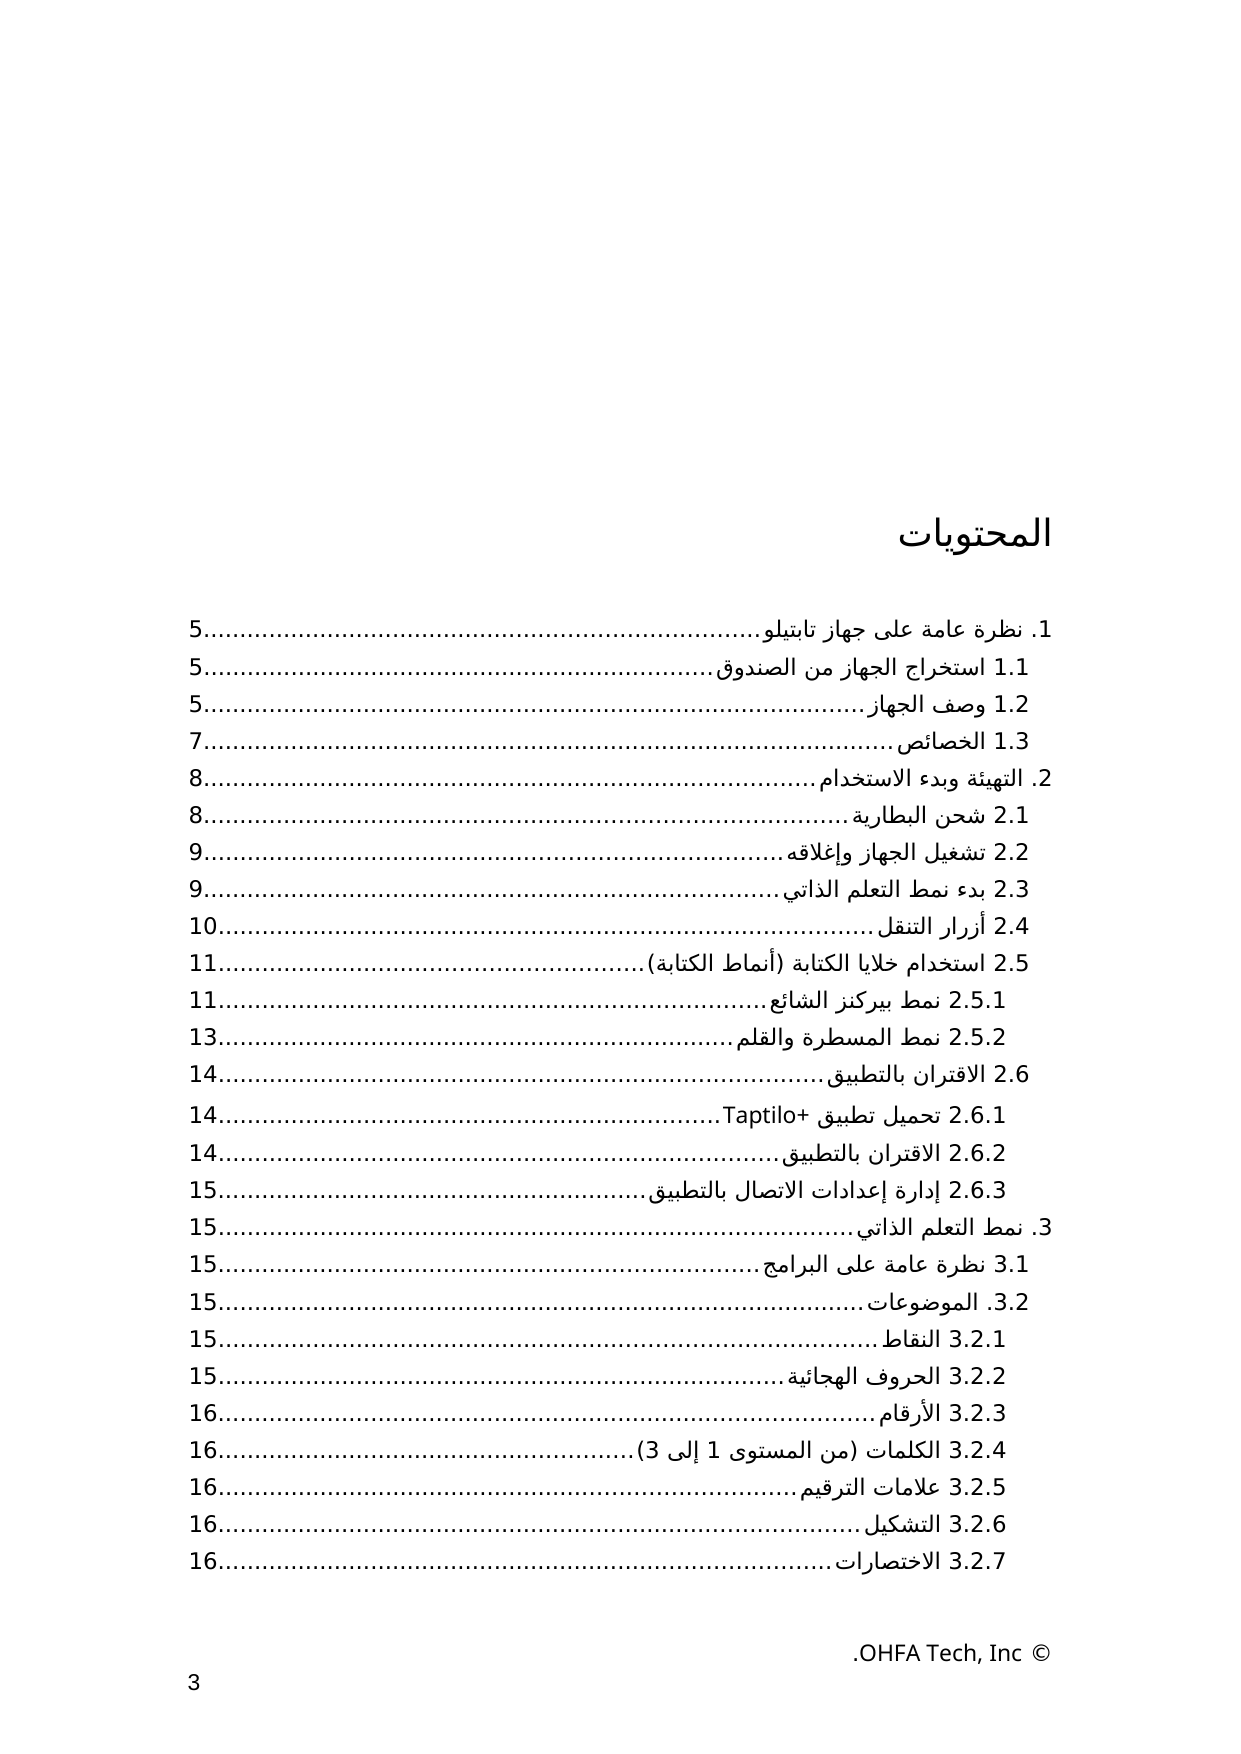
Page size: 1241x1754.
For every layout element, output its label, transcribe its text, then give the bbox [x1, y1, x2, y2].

text 1.1 استخراج الجهاز من الصندوق 5 [187, 654, 1030, 680]
text 1. نظرة عامة على جهاز تابتيلو 5 [187, 617, 1053, 643]
subtitle المحتويات [187, 511, 1053, 555]
text 2.2 تشغيل الجهاز وإغلاقه 9 [187, 839, 1030, 866]
text 2.5 استخدام خلايا الكتابة (أنماط الكتابة) 11 [187, 950, 1030, 977]
text 2.6 الاقتران بالتطبيق 14 [187, 1062, 1030, 1088]
text 1.3 الخصائص 7 [187, 728, 1030, 754]
text 2.5.2 نمط المسطرة والقلم 13 [187, 1024, 1007, 1051]
text 2.1 شحن البطارية 8 [187, 802, 1030, 829]
text 3.2. الموضوعات 15 [187, 1289, 1030, 1315]
text 3.2.7 الاختصارات 16 [187, 1548, 1007, 1575]
text 3.2.1 النقاط 15 [187, 1326, 1007, 1352]
text 2.5.1 نمط بيركنز الشائع 11 [187, 987, 1007, 1014]
text 2.4 أزرار التنقل 10 [187, 913, 1030, 940]
text 3.2.3 الأرقام 16 [187, 1400, 1007, 1427]
text 3.2.4 الكلمات (من المستوى 1 إلى 3) 16 [187, 1437, 1007, 1464]
text 2. التهيئة وبدء الاستخدام 8 [187, 765, 1053, 792]
text 2.3 بدء نمط التعلم الذاتي 9 [187, 876, 1030, 903]
text 3. نمط التعلم الذاتي 15 [187, 1214, 1053, 1241]
text 1.2 وصف الجهاز 5 [187, 691, 1030, 717]
text 3.2.2 الحروف الهجائية 15 [187, 1363, 1007, 1389]
text 2.6.1 تحميل تطبيق Taptilo+ 14 [187, 1099, 1007, 1130]
text 2.6.3 إدارة إعدادات الاتصال بالتطبيق 15 [187, 1177, 1007, 1204]
text 3.1 نظرة عامة على البرامج 15 [187, 1252, 1030, 1278]
text 3.2.6 التشكيل 16 [187, 1511, 1007, 1538]
text 3.2.5 علامات الترقيم 16 [187, 1474, 1007, 1501]
text 2.6.2 الاقتران بالتطبيق 14 [187, 1140, 1007, 1167]
